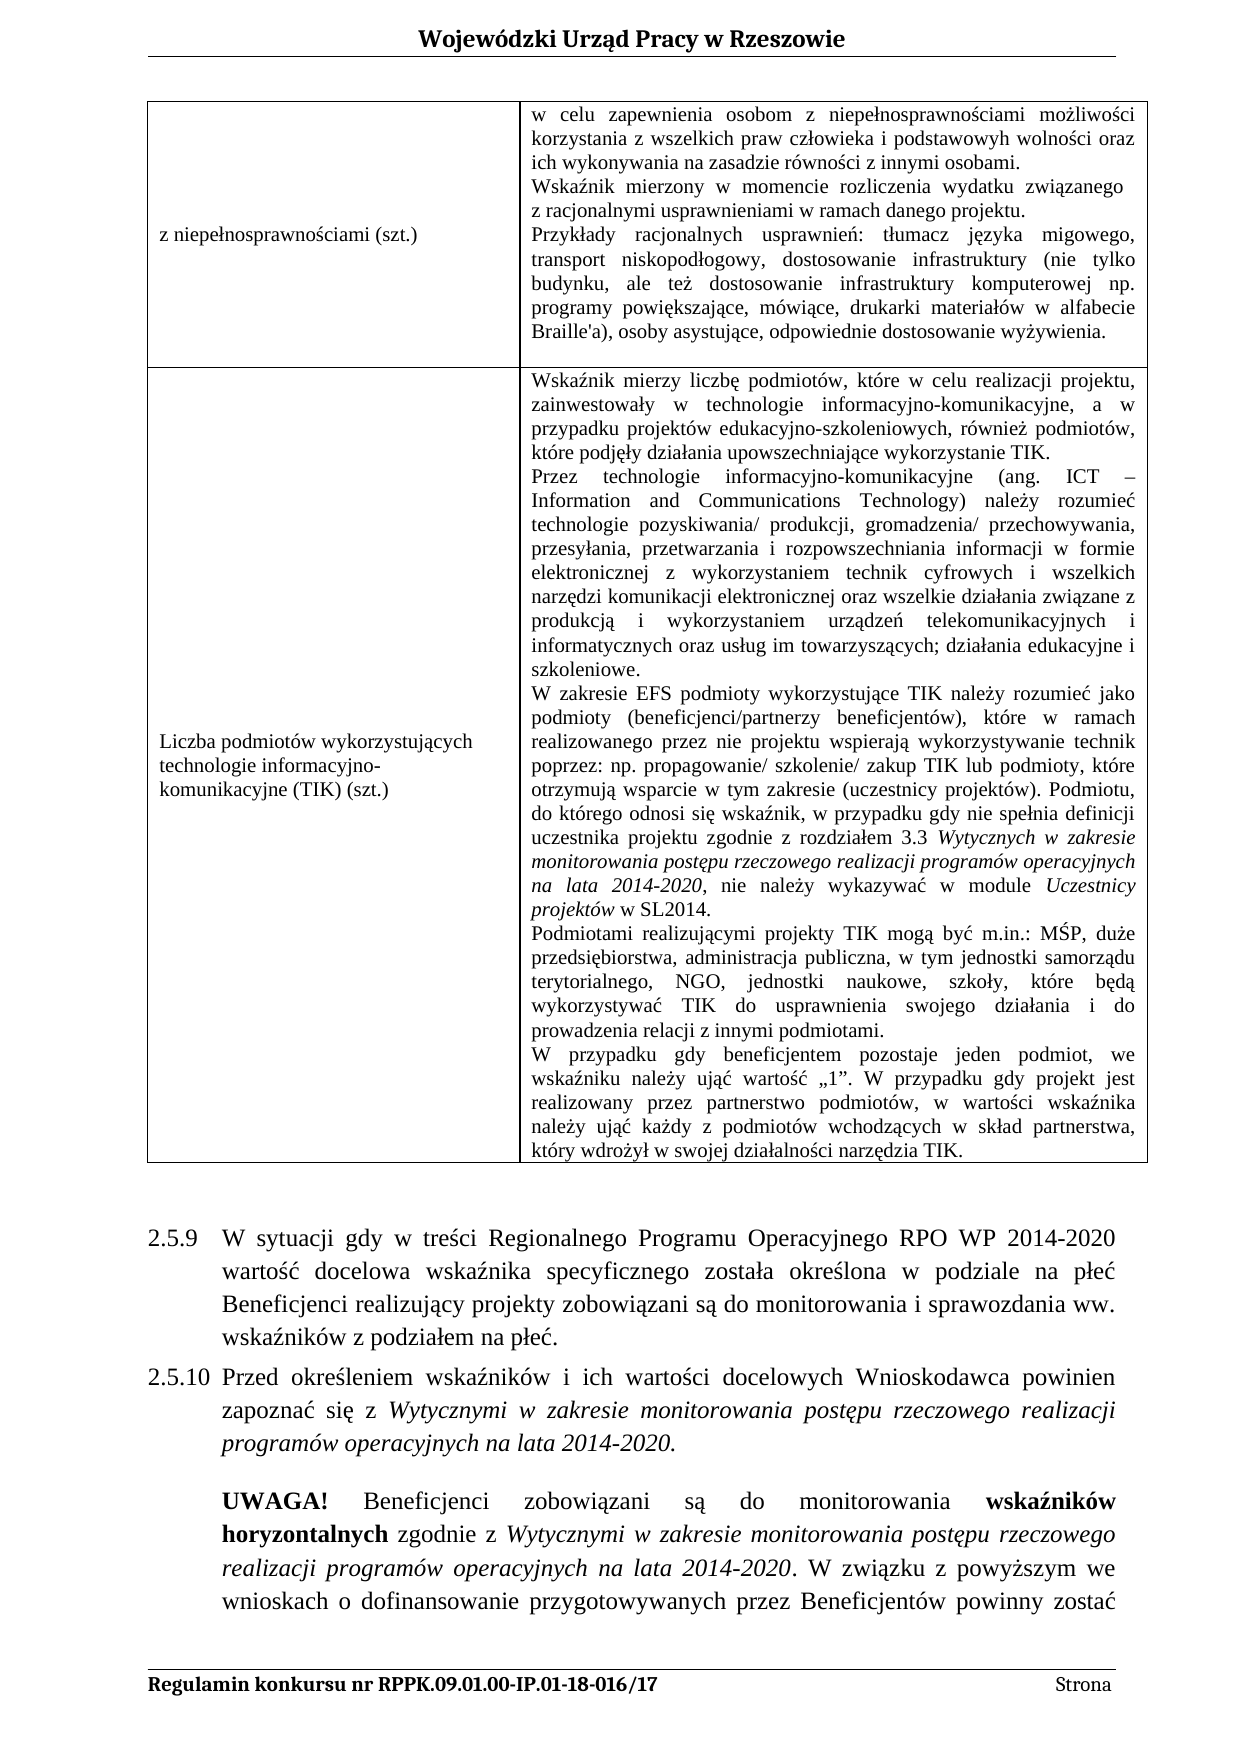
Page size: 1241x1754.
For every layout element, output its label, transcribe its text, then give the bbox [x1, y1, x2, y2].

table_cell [148, 102, 519, 367]
subtitle Przed określeniem wskaźników i ich wartości docelowych Wnioskodawca powinien zapoznać się z Wytycznymi w zakresie monitorowania postępu rzeczowego realizacji programów operacyjnych na lata 2014-2020. [148, 1362, 1116, 1457]
subtitle W sytuacji gdy w treści Regionalnego Programu Operacyjnego RPO WP 2014-2020 wartość docelowa wskaźnika specyficznego została określona w podziale na płeć Beneficjenci realizujący projekty zobowiązani są do monitorowania i sprawozdania ww. wskaźników z podziałem na płeć. [148, 1223, 1116, 1351]
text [222, 1482, 1116, 1615]
table_cell Liczba podmiotów wykorzystujących technologie informacyjno-komunikacyjne (TIK) (szt.) [148, 368, 519, 1162]
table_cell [521, 102, 1147, 367]
table_cell Wskaźnik mierzy liczbę podmiotów, które w celu realizacji projektu, zainwestowały w technologie informacyjno-komunikacyjne, a w przypadku projektów edukacyjno-szkoleniowych, również podmiotów, które podjęły działania upowszechniające wykorzystanie TIK. Przez technologie informacyjno-komunikacyjne (ang. ICT – Information and Communications Technology) należy rozumieć technologie pozyskiwania/ produkcji, gromadzenia/ przechowywania, przesyłania, przetwarzania i rozpowszechniania informacji w formie elektronicznej z wykorzystaniem technik cyfrowych i wszelkich narzędzi komunikacji elektronicznej oraz wszelkie działania związane z produkcją i wykorzystaniem urządzeń telekomunikacyjnych i informatycznych oraz usług im towarzyszących; działania edukacyjne i szkoleniowe. W zakresie EFS podmioty wykorzystujące TIK należy rozumieć jako podmioty (beneficjenci/partnerzy beneficjentów), które w ramach realizowanego przez nie projektu wspierają wykorzystywanie technik poprzez: np. propagowanie/ szkolenie/ zakup TIK lub podmioty, które otrzymują wsparcie w tym zakresie (uczestnicy projektów). Podmiotu, do którego odnosi się wskaźnik, w przypadku gdy nie spełnia definicji uczestnika projektu zgodnie z rozdziałem 3.3 Wytycznych w zakresie monitorowania postępu rzeczowego realizacji programów operacyjnych na lata 2014-2020, nie należy wykazywać w module Uczestnicy projektów w SL2014. Podmiotami realizującymi projekty TIK mogą być m.in.: MŚP, duże przedsiębiorstwa, administracja publiczna, w tym jednostki samorządu terytorialnego, NGO, jednostki naukowe, szkoły, które będą wykorzystywać TIK do usprawnienia swojego działania i do prowadzenia relacji z innymi podmiotami. W przypadku gdy beneficjentem pozostaje jeden podmiot, we wskaźniku należy ująć wartość „1”. W przypadku gdy projekt jest realizowany przez partnerstwo podmiotów, w wartości wskaźnika należy ująć każdy z podmiotów wchodzących w skład partnerstwa, który wdrożył w swojej działalności narzędzia TIK. [521, 368, 1147, 1162]
